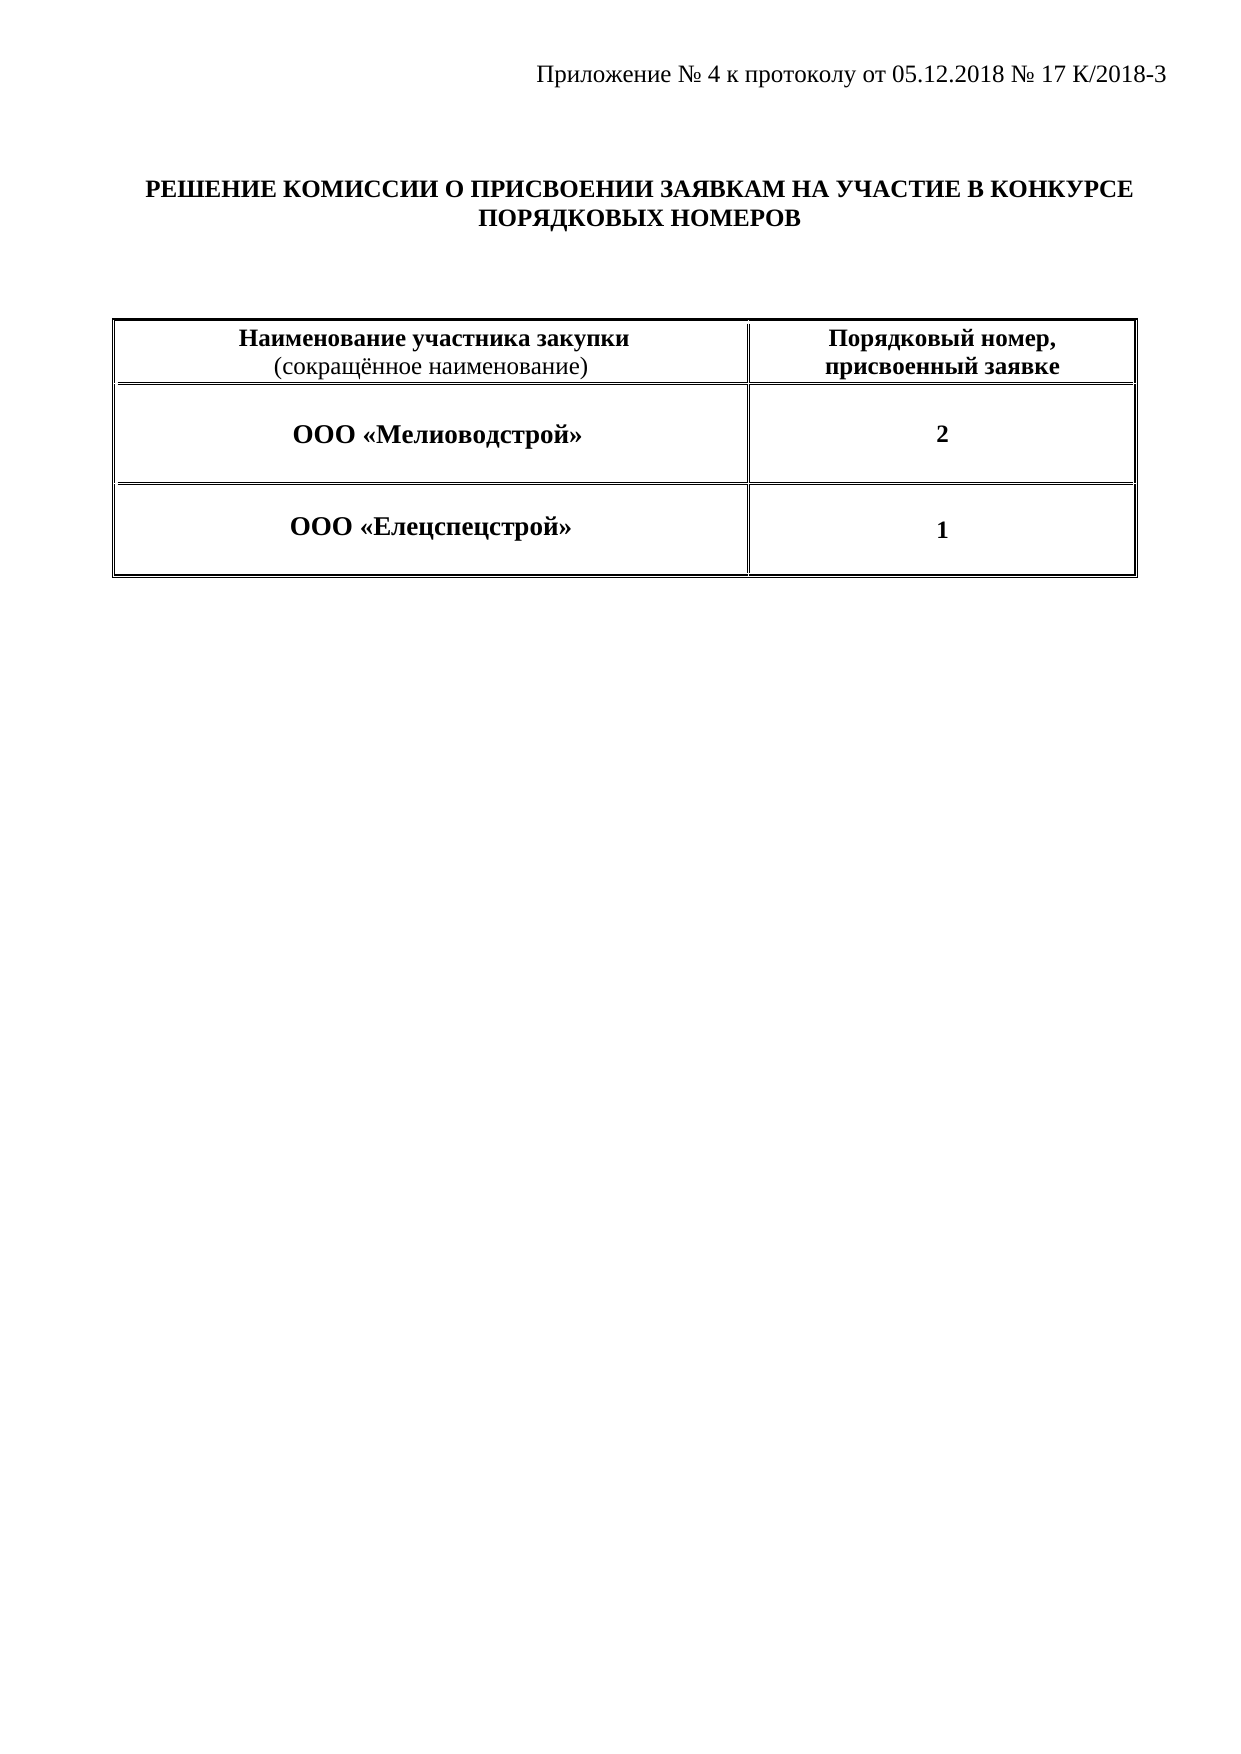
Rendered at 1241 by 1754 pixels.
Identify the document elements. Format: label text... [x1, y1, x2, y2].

table_cell 1 [749, 482, 1136, 574]
table_header Порядковый номер, присвоенный заявке [749, 321, 1134, 382]
text Приложение № 4 к протоколу от 05.12.2018 № 17 К/2018-3 [112, 59, 1167, 88]
text РЕШЕНИЕ КОМИССИИ О ПРИСВОЕНИИ ЗАЯВКАМ НА УЧАСТИЕ В КОНКУРСЕ ПОРЯДКОВЫХ НОМЕРОВ [112, 174, 1167, 232]
table_header .Наименование участника закупки (сокращённое наименование) [115, 321, 748, 382]
table_cell ООО «Елецспецстрой» [113, 482, 748, 574]
table_cell ООО «Мелиоводстрой» [113, 382, 748, 482]
table_cell 2 [749, 382, 1136, 482]
